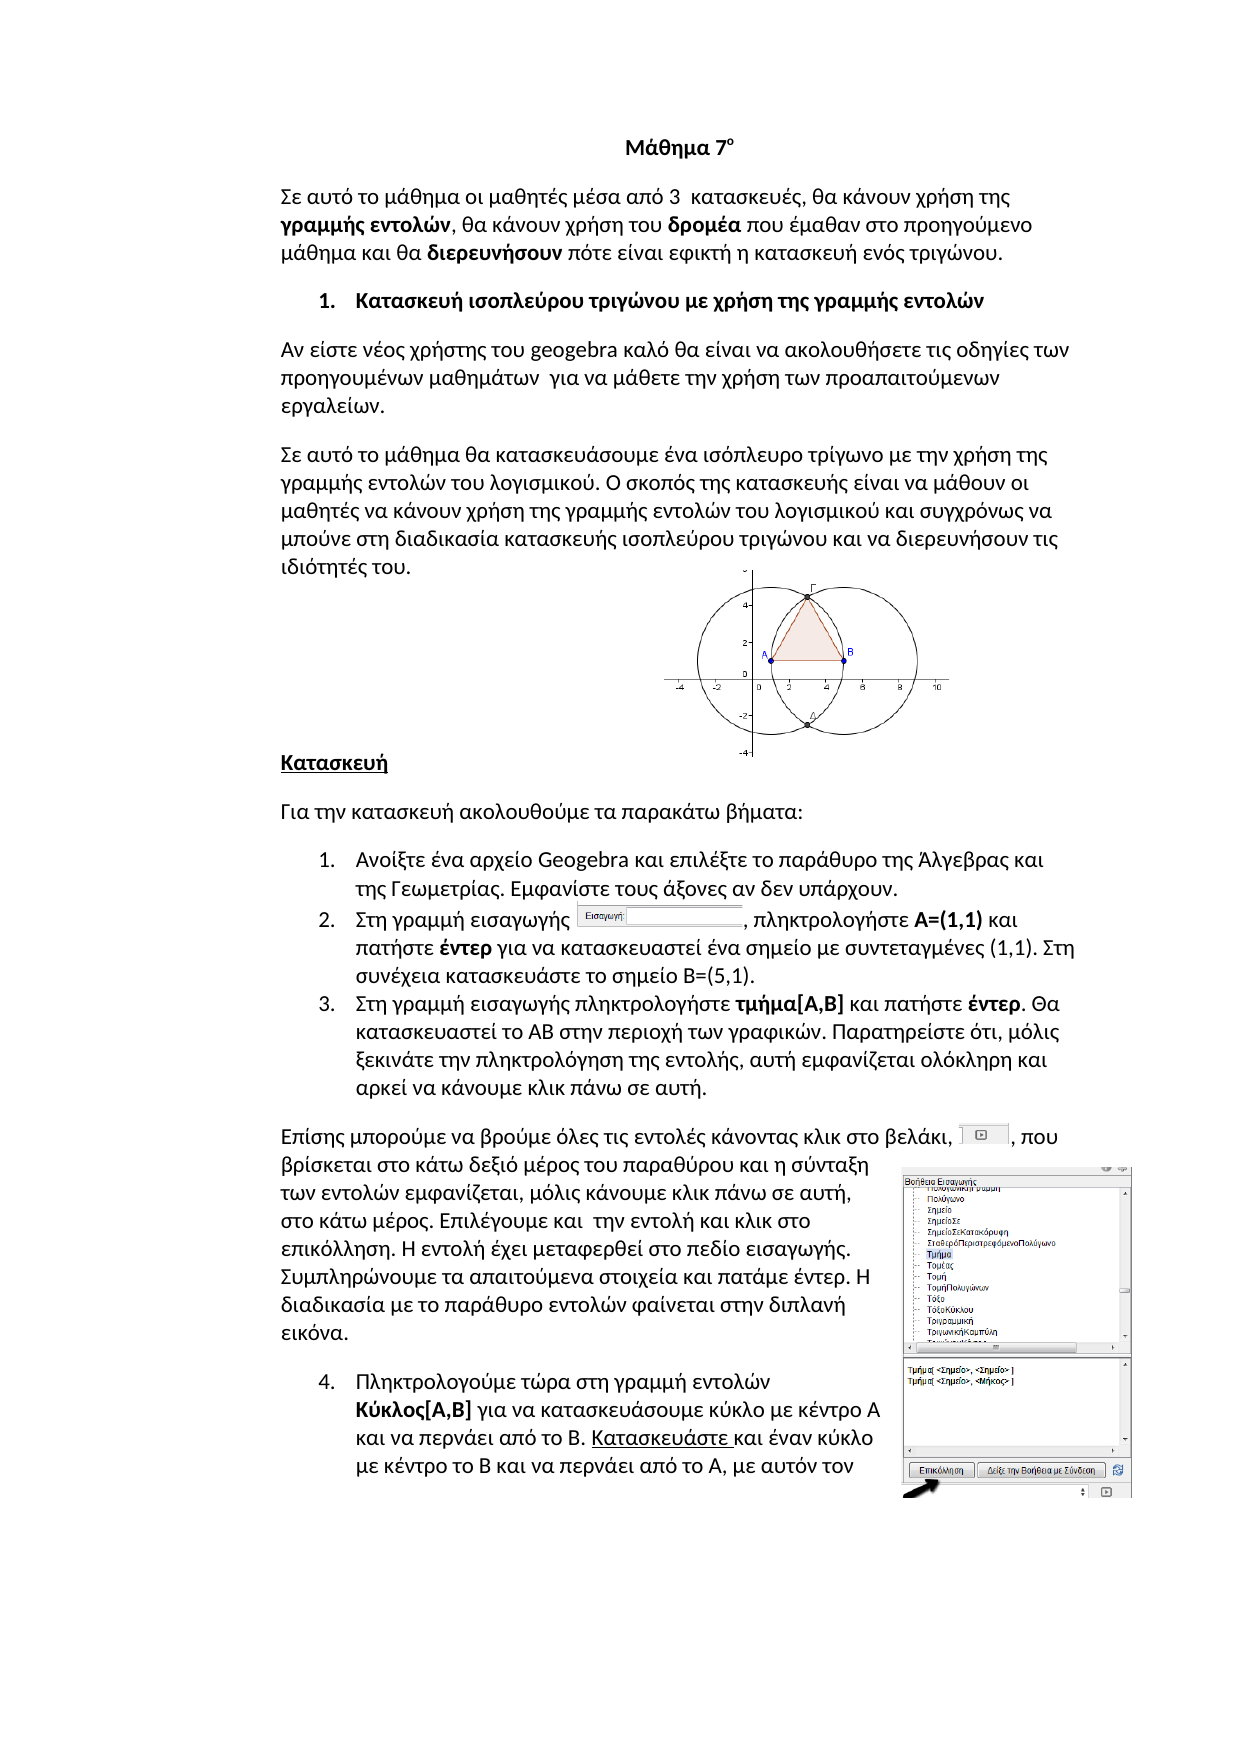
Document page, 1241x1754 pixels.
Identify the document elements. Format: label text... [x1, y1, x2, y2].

list Ανοίξτε ένα αρχείο Geogebra και επιλέξτε το παράθυρο της Άλγεβρας και της Γεωμετρίας. Εμφανίστε τους άξονες αν δεν υπάρχουν. [318, 846, 1078, 902]
picture [575, 901, 743, 927]
picture [901, 1167, 1140, 1498]
text Σε αυτό το μάθημα οι μαθητές μέσα από 3 κατασκευές, θα κάνουν χρήση της γραμμής εντολών, θα κάνουν χρήση του δρομέα που έμαθαν στο προηγούμενο μάθημα και θα διερευνήσουν πότε είναι εφικτή η κατασκευή ενός τριγώνου. [281, 182, 1078, 266]
picture [958, 1123, 1011, 1144]
text Σε αυτό το μάθημα θα κατασκευάσουμε ένα ισόπλευρο τρίγωνο με την χρήση της γραμμής εντολών του λογισμικού. Ο σκοπός της κατασκευής είναι να μάθουν οι μαθητές να κάνουν χρήση της γραμμής εντολών του λογισμικού και συγχρόνως να μπούνε στη διαδικασία κατασκευής ισοπλεύρου τριγώνου και να διερευνήσουν τις ιδιότητές του. [281, 440, 1078, 581]
text Για την κατασκευή ακολουθούμε τα παρακάτω βήματα: [281, 797, 1078, 825]
list Κατασκευή ισοπλεύρου τριγώνου με χρήση της γραμμής εντολών [318, 287, 1078, 315]
list Στη γραμμή εισαγωγής πληκτρολογήστε τμήμα[Α,Β] και πατήστε έντερ. Θα κατασκευαστεί το ΑΒ στην περιοχή των γραφικών. Παρατηρείστε ότι, μόλις ξεκινάτε την πληκτρολόγηση της εντολής, αυτή εμφανίζεται ολόκληρη και αρκεί να κάνουμε κλικ πάνω σε αυτή. [318, 989, 1078, 1101]
text Κατασκευή [281, 748, 1078, 776]
list Στη γραμμή εισαγωγής , πληκτρολογήστε Α=(1,1) και πατήστε έντερ για να κατασκευαστεί ένα σημείο με συντεταγμένες (1,1). Στη συνέχεια κατασκευάστε το σημείο Β=(5,1). [318, 902, 1078, 989]
text Μάθημα 7ο [281, 133, 1078, 161]
text Αν είστε νέος χρήστης του geogebra καλό θα είναι να ακολουθήσετε τις οδηγίες των προηγουμένων μαθημάτων για να μάθετε την χρήση των προαπαιτούμενων εργαλείων. [281, 336, 1078, 419]
picture [664, 570, 950, 757]
text Επίσης μπορούμε να βρούμε όλες τις εντολές κάνοντας κλικ στο βελάκι, , που βρίσκεται στο κάτω δεξιό μέρος του παραθύρου και η σύνταξη των εντολών εμφανίζεται, μόλις κάνουμε κλικ πάνω σε αυτή, στο κάτω μέρος. Επιλέγουμε και την εντολή και κλικ στο επικόλληση. Η εντολή έχει μεταφερθεί στο πεδίο εισαγωγής. Συμπληρώνουμε τα απαιτούμενα στοιχεία και πατάμε έντερ. Η διαδικασία με το παράθυρο εντολών φαίνεται στην διπλανή εικόνα. [281, 1122, 1078, 1346]
